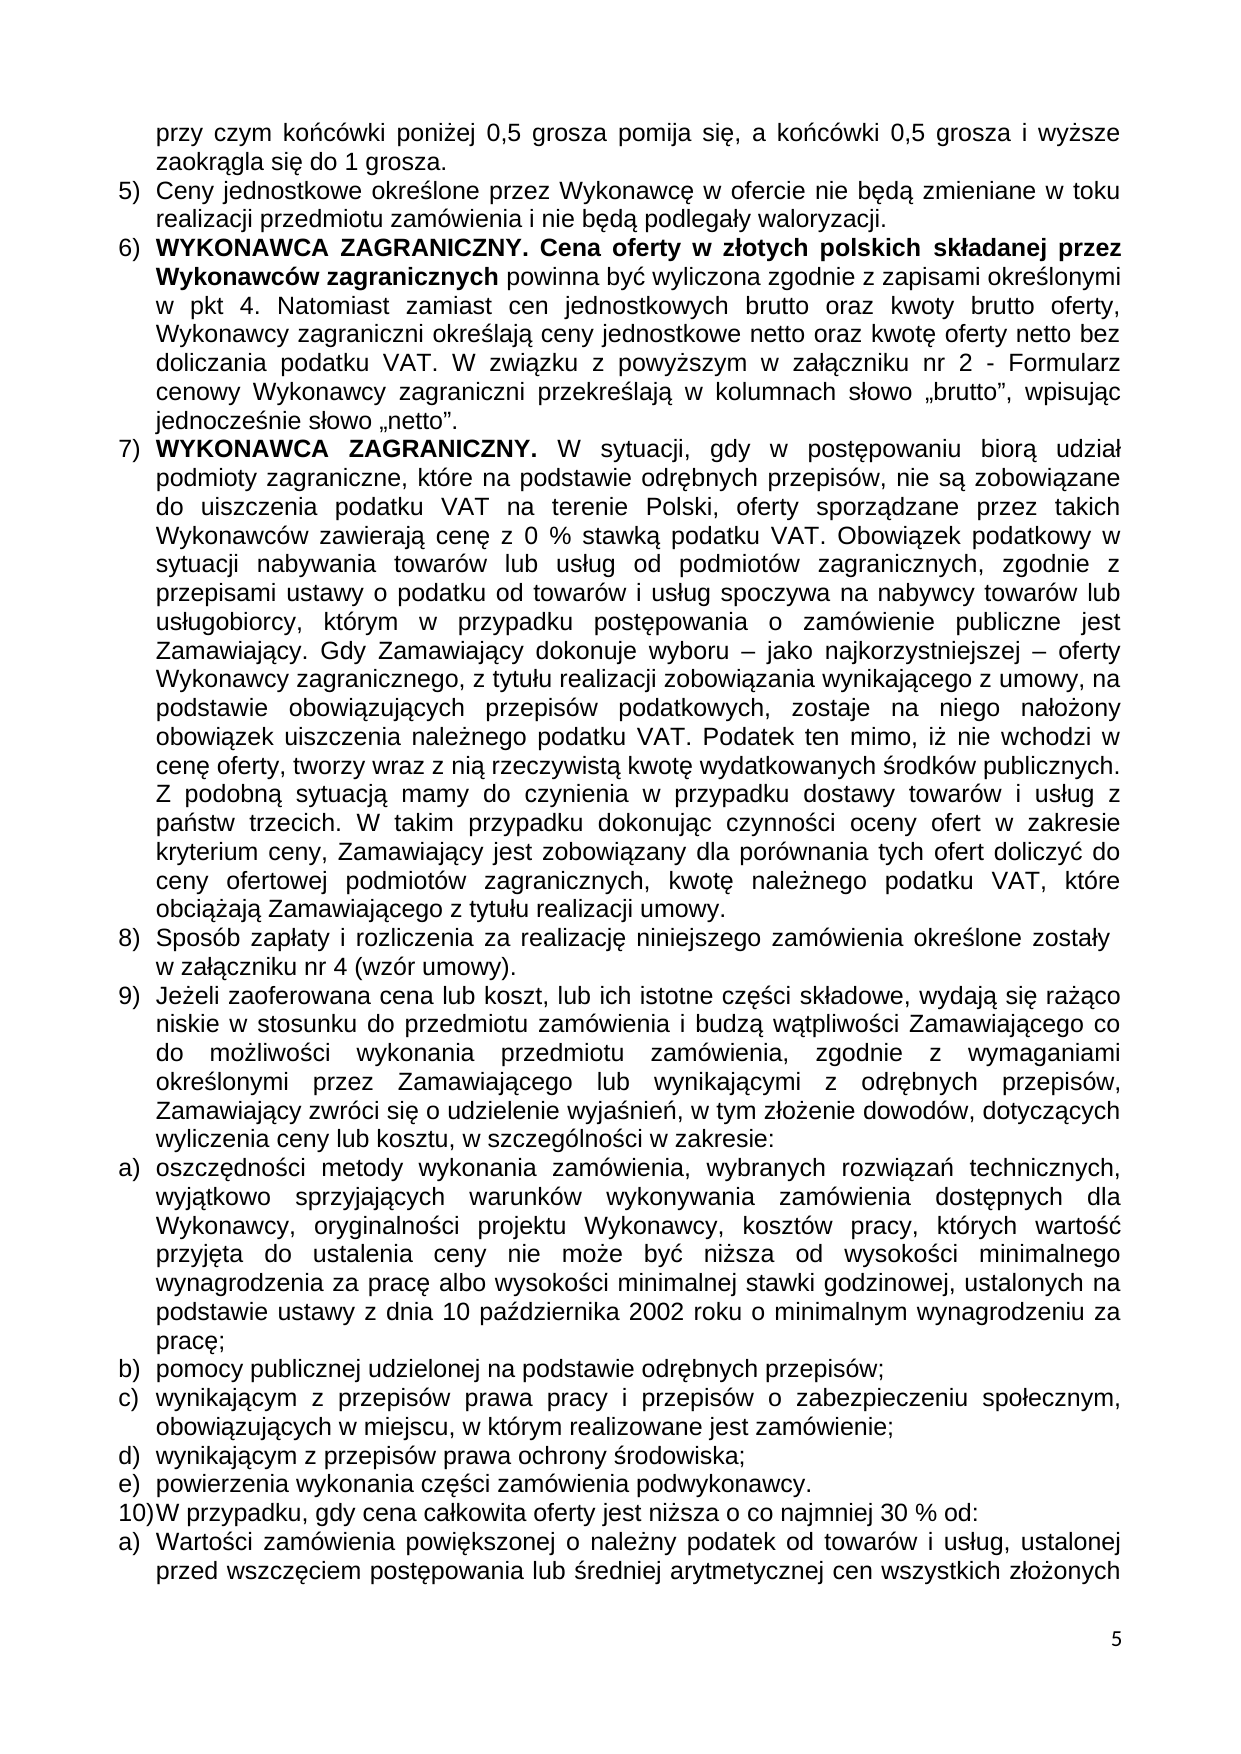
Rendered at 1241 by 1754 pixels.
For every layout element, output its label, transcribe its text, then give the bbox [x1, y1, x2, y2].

list Ceny jednostkowe określone przez Wykonawcę w ofercie nie będą zmieniane w toku realizacji przedmiotu zamówienia i nie będą podlegały waloryzacji. [118, 176, 1122, 233]
list powierzenia wykonania części zamówienia podwykonawcy. [118, 1469, 1122, 1498]
list Jeżeli zaoferowana cena lub koszt, lub ich istotne części składowe, wydają się rażąco niskie w stosunku do przedmiotu zamówienia i budzą wątpliwości Zamawiającego co do możliwości wykonania przedmiotu zamówienia, zgodnie z wymaganiami określonymi przez Zamawiającego lub wynikającymi z odrębnych przepisów, Zamawiający zwróci się o udzielenie wyjaśnień, w tym złożenie dowodów, dotyczących wyliczenia ceny lub kosztu, w szczególności w zakresie: [118, 981, 1122, 1153]
list Sposób zapłaty i rozliczenia za realizację niniejszego zamówienia określone zostały w załączniku nr 4 (wzór umowy). [118, 923, 1122, 981]
list pomocy publicznej udzielonej na podstawie odrębnych przepisów; [118, 1354, 1122, 1383]
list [118, 1527, 1122, 1584]
list wynikającym z przepisów prawa ochrony środowiska; [118, 1441, 1122, 1469]
list wynikającym z przepisów prawa pracy i przepisów o zabezpieczeniu społecznym, obowiązujących w miejscu, w którym realizowane jest zamówienie; [118, 1383, 1122, 1441]
list W przypadku, gdy cena całkowita oferty jest niższa o co najmniej 30 % od: [118, 1498, 1122, 1527]
list oszczędności metody wykonania zamówienia, wybranych rozwiązań technicznych, wyjątkowo sprzyjających warunków wykonywania zamówienia dostępnych dla Wykonawcy, oryginalności projektu Wykonawcy, kosztów pracy, których wartość przyjęta do ustalenia ceny nie może być niższa od wysokości minimalnego wynagrodzenia za pracę albo wysokości minimalnej stawki godzinowej, ustalonych na podstawie ustawy z dnia 10 października 2002 roku o minimalnym wynagrodzeniu za pracę; [118, 1153, 1122, 1354]
list WYKONAWCA ZAGRANICZNY. Cena oferty w złotych polskich składanej przez Wykonawców zagranicznych powinna być wyliczona zgodnie z zapisami określonymi w pkt 4. Natomiast zamiast cen jednostkowych brutto oraz kwoty brutto oferty, Wykonawcy zagraniczni określają ceny jednostkowe netto oraz kwotę oferty netto bez doliczania podatku VAT. W związku z powyższym w załączniku nr 2 - Formularz cenowy Wykonawcy zagraniczni przekreślają w kolumnach słowo „brutto”, wpisując jednocześnie słowo „netto”. [118, 233, 1122, 434]
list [118, 118, 1122, 176]
list WYKONAWCA ZAGRANICZNY. W sytuacji, gdy w postępowaniu biorą udział podmioty zagraniczne, które na podstawie odrębnych przepisów, nie są zobowiązane do uiszczenia podatku VAT na terenie Polski, oferty sporządzane przez takich Wykonawców zawierają cenę z 0 % stawką podatku VAT. Obowiązek podatkowy w sytuacji nabywania towarów lub usług od podmiotów zagranicznych, zgodnie z przepisami ustawy o podatku od towarów i usług spoczywa na nabywcy towarów lub usługobiorcy, którym w przypadku postępowania o zamówienie publiczne jest Zamawiający. Gdy Zamawiający dokonuje wyboru – jako najkorzystniejszej – oferty Wykonawcy zagranicznego, z tytułu realizacji zobowiązania wynikającego z umowy, na podstawie obowiązujących przepisów podatkowych, zostaje na niego nałożony obowiązek uiszczenia należnego podatku VAT. Podatek ten mimo, iż nie wchodzi w cenę oferty, tworzy wraz z nią rzeczywistą kwotę wydatkowanych środków publicznych. Z podobną sytuacją mamy do czynienia w przypadku dostawy towarów i usług z państw trzecich. W takim przypadku dokonując czynności oceny ofert w zakresie kryterium ceny, Zamawiający jest zobowiązany dla porównania tych ofert doliczyć do ceny ofertowej podmiotów zagranicznych, kwotę należnego podatku VAT, które obciążają Zamawiającego z tytułu realizacji umowy. [118, 434, 1122, 923]
